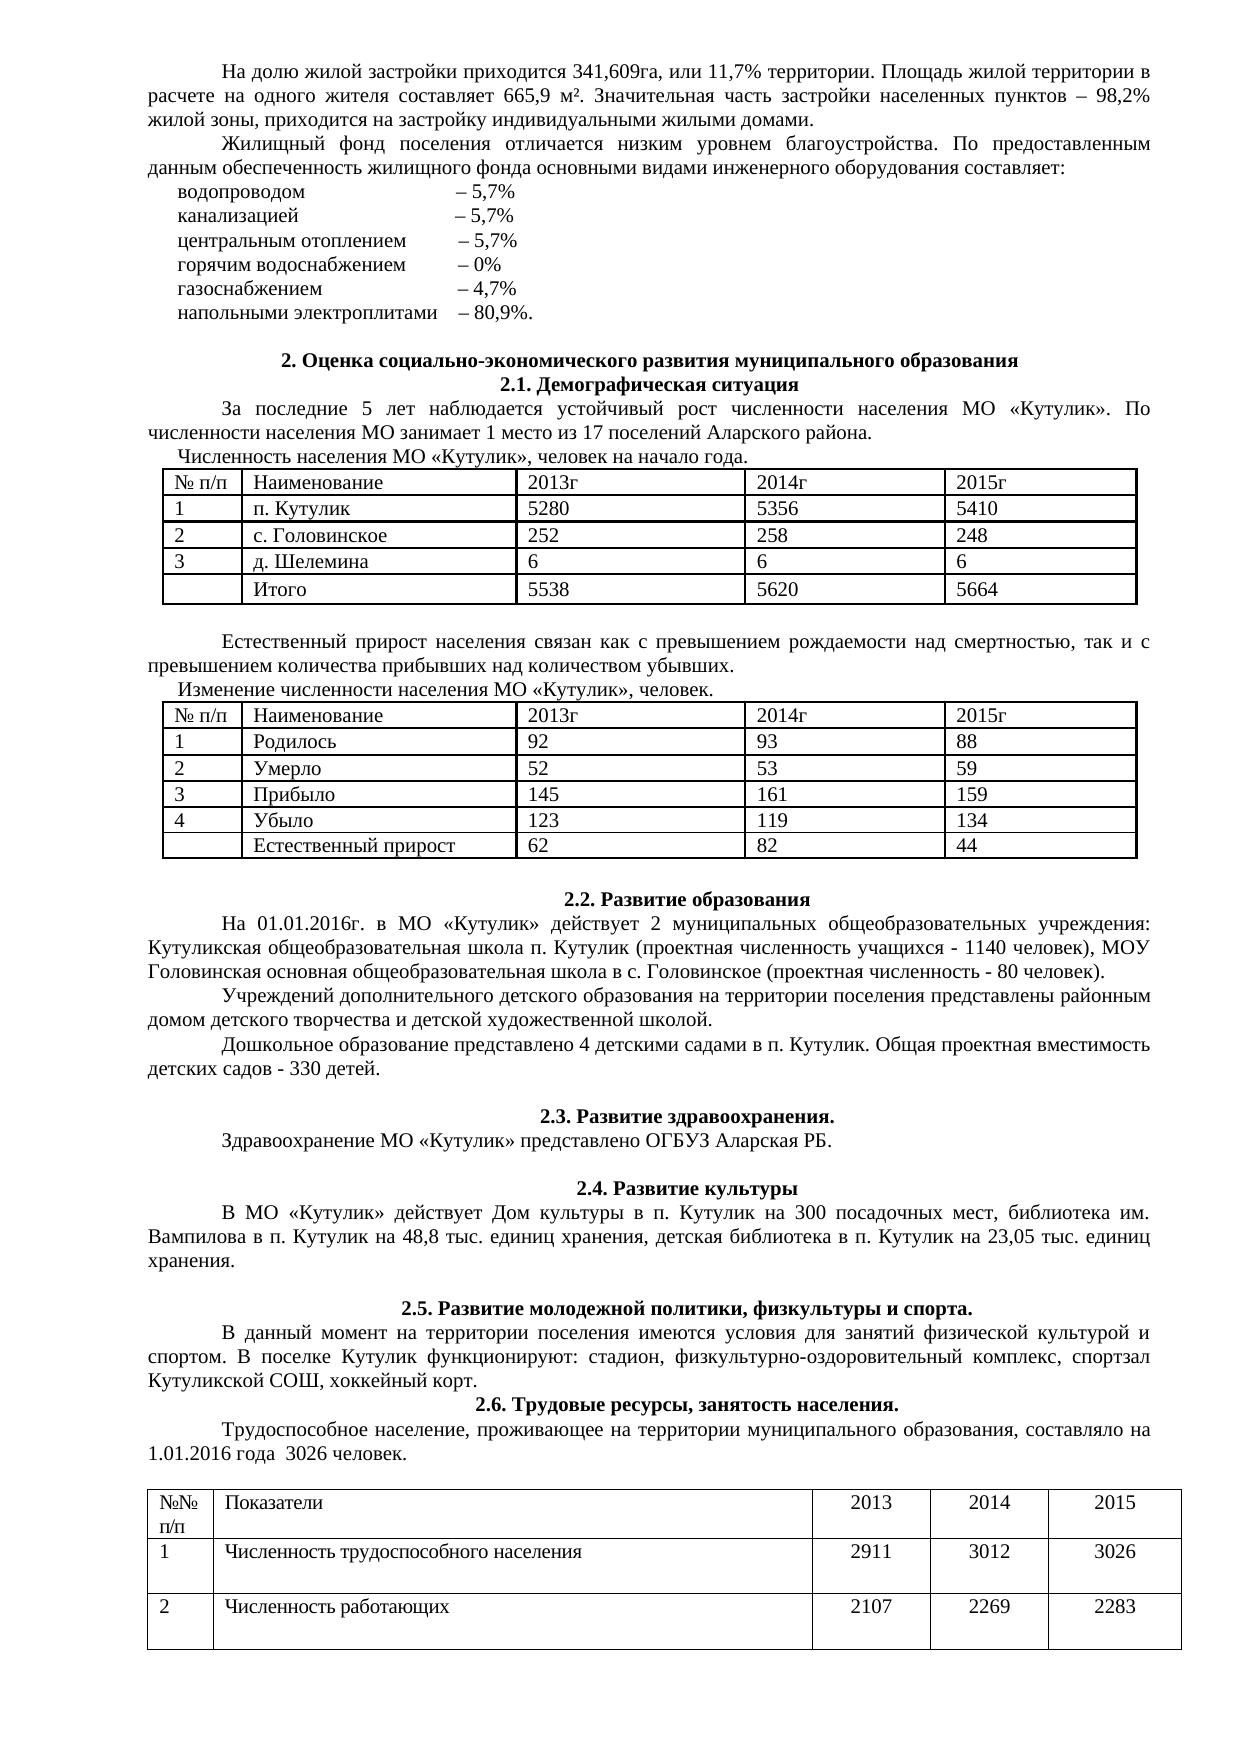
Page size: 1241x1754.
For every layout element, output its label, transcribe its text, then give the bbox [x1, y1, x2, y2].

table_cell 3012 [931, 1539, 1048, 1592]
table_cell Численность трудоспособного населения [214, 1539, 812, 1592]
table_cell 59 [946, 756, 1135, 779]
table_cell 5538 [518, 575, 744, 603]
table_cell 53 [746, 756, 944, 779]
table_header 2014г [746, 703, 944, 727]
table_header 2015г [946, 703, 1135, 727]
table_cell Естественный прирост [243, 833, 515, 857]
table_cell 5280 [518, 496, 744, 520]
table_cell [164, 833, 241, 857]
text напольными электроплитами – 80,9%. [148, 300, 1152, 324]
table_cell 252 [518, 523, 744, 547]
text Здравоохранение МО «Кутулик» представлено ОГБУЗ Аларская РБ. [148, 1128, 1152, 1152]
text Дошкольное образование представлено 4 детскими садами в п. Кутулик. Общая проектная вместимость детских садов - 330 детей. [148, 1031, 1152, 1079]
table_cell 2107 [813, 1594, 930, 1649]
table_cell 1 [148, 1539, 213, 1592]
table_cell 44 [946, 833, 1135, 857]
text центральным отоплением – 5,7% [148, 227, 1152, 252]
table_cell 1 [164, 729, 241, 753]
text На 01.01.2016г. в МО «Кутулик» действует 2 муниципальных общеобразовательных учреждения: Кутуликская общеобразовательная школа п. Кутулик (проектная численность учащихся - 1140 человек), МОУ Головинская основная общеобразовательная школа в с. Головинское (проектная численность - 80 человек). [148, 911, 1152, 983]
table_cell 161 [746, 782, 944, 806]
table_cell [164, 575, 241, 603]
table_cell 92 [518, 729, 744, 753]
text Естественный прирост населения связан как с превышением рождаемости над смертностью, так и с превышением количества прибывших над количеством убывших. [148, 629, 1152, 677]
table_cell Умерло [243, 756, 515, 779]
table_header 2014 [931, 1490, 1048, 1538]
table_cell 2 [148, 1594, 213, 1649]
text 2.1. Демографическая ситуация [148, 372, 1152, 396]
table_cell Убыло [243, 808, 515, 832]
table_cell 3 [164, 782, 241, 806]
text горячим водоснабжением – 0% [148, 252, 1152, 276]
table_header № п/п [164, 470, 241, 494]
table_cell 123 [518, 808, 744, 832]
table_cell Родилось [243, 729, 515, 753]
table_cell 258 [746, 523, 944, 547]
table_cell п. Кутулик [243, 496, 515, 520]
table_header Наименование [243, 470, 515, 494]
table_header 2015г [946, 470, 1135, 494]
text В МО «Кутулик» действует Дом культуры в п. Кутулик на 300 посадочных мест, библиотека им. Вампилова в п. Кутулик на 48,8 тыс. единиц хранения, детская библиотека в п. Кутулик на 23,05 тыс. единиц хранения. [148, 1200, 1152, 1272]
table_header №№ п/п [148, 1490, 213, 1538]
table_cell 159 [946, 782, 1135, 806]
text Изменение численности населения МО «Кутулик», человек. [148, 677, 1152, 701]
table_cell 2269 [931, 1594, 1048, 1649]
table_cell Итого [243, 575, 515, 603]
table_cell 88 [946, 729, 1135, 753]
table_header 2015 [1049, 1490, 1181, 1538]
table_header 2013г [518, 470, 744, 494]
text Трудоспособное население, проживающее на территории муниципального образования, составляло на 1.01.2016 года 3026 человек. [148, 1416, 1152, 1464]
text 2.6. Трудовые ресурсы, занятость населения. [148, 1392, 1152, 1416]
table_cell 6 [946, 549, 1135, 573]
table_cell 2911 [813, 1539, 930, 1592]
table_cell 62 [518, 833, 744, 857]
table_header Наименование [243, 703, 515, 727]
table_cell 52 [518, 756, 744, 779]
text канализацией – 5,7% [148, 203, 1152, 227]
table_cell 2 [164, 523, 241, 547]
table_header 2014г [746, 470, 944, 494]
table_cell Численность работающих [214, 1594, 812, 1649]
table_cell д. Шелемина [243, 549, 515, 573]
table_cell 5410 [946, 496, 1135, 520]
text 2. Оценка социально-экономического развития муниципального образования [148, 348, 1152, 372]
table_cell 5664 [946, 575, 1135, 603]
table_cell 3 [164, 549, 241, 573]
table_cell 2 [164, 756, 241, 779]
table_cell 5620 [746, 575, 944, 603]
table_cell 3026 [1049, 1539, 1181, 1592]
table_cell 6 [746, 549, 944, 573]
text газоснабжением – 4,7% [148, 276, 1152, 300]
table_header 2013 [813, 1490, 930, 1538]
text На долю жилой застройки приходится 341,609га, или 11,7% территории. Площадь жилой территории в расчете на одного жителя составляет . Значительная часть застройки населенных пунктов – 98,2% жилой зоны, приходится на застройку индивидуальными жилыми домами. [148, 59, 1152, 131]
table_cell 5356 [746, 496, 944, 520]
table_header 2013г [518, 703, 744, 727]
table_cell 134 [946, 808, 1135, 832]
text Учреждений дополнительного детского образования на территории поселения представлены районным домом детского творчества и детской художественной школой. [148, 983, 1152, 1031]
text Численность населения МО «Кутулик», человек на начало года. [148, 444, 1152, 468]
table_header Показатели [214, 1490, 812, 1538]
text В данный момент на территории поселения имеются условия для занятий физической культурой и спортом. В поселке Кутулик функционируют: стадион, физкультурно-оздоровительный комплекс, спортзал Кутуликской СОШ, хоккейный корт. [148, 1320, 1152, 1392]
table_cell с. Головинское [243, 523, 515, 547]
text 2.2. Развитие образования [148, 887, 1152, 911]
table_cell 248 [946, 523, 1135, 547]
table_cell 4 [164, 808, 241, 832]
text водопроводом – 5,7% [148, 179, 1152, 203]
table_cell 2283 [1049, 1594, 1181, 1649]
text За последние 5 лет наблюдается устойчивый рост численности населения МО «Кутулик». По численности населения МО занимает 1 место из 17 поселений Аларского района. [148, 396, 1152, 444]
text Жилищный фонд поселения отличается низким уровнем благоустройства. По предоставленным данным обеспеченность жилищного фонда основными видами инженерного оборудования составляет: [148, 131, 1152, 179]
table_header № п/п [164, 703, 241, 727]
table_cell 119 [746, 808, 944, 832]
text 2.3. Развитие здравоохранения. [148, 1104, 1152, 1128]
table_cell 1 [164, 496, 241, 520]
text 2.4. Развитие культуры [148, 1176, 1152, 1200]
table_cell 82 [746, 833, 944, 857]
table_cell Прибыло [243, 782, 515, 806]
text 2.5. Развитие молодежной политики, физкультуры и спорта. [148, 1296, 1152, 1320]
table_cell 93 [746, 729, 944, 753]
table_cell 145 [518, 782, 744, 806]
table_cell 6 [518, 549, 744, 573]
